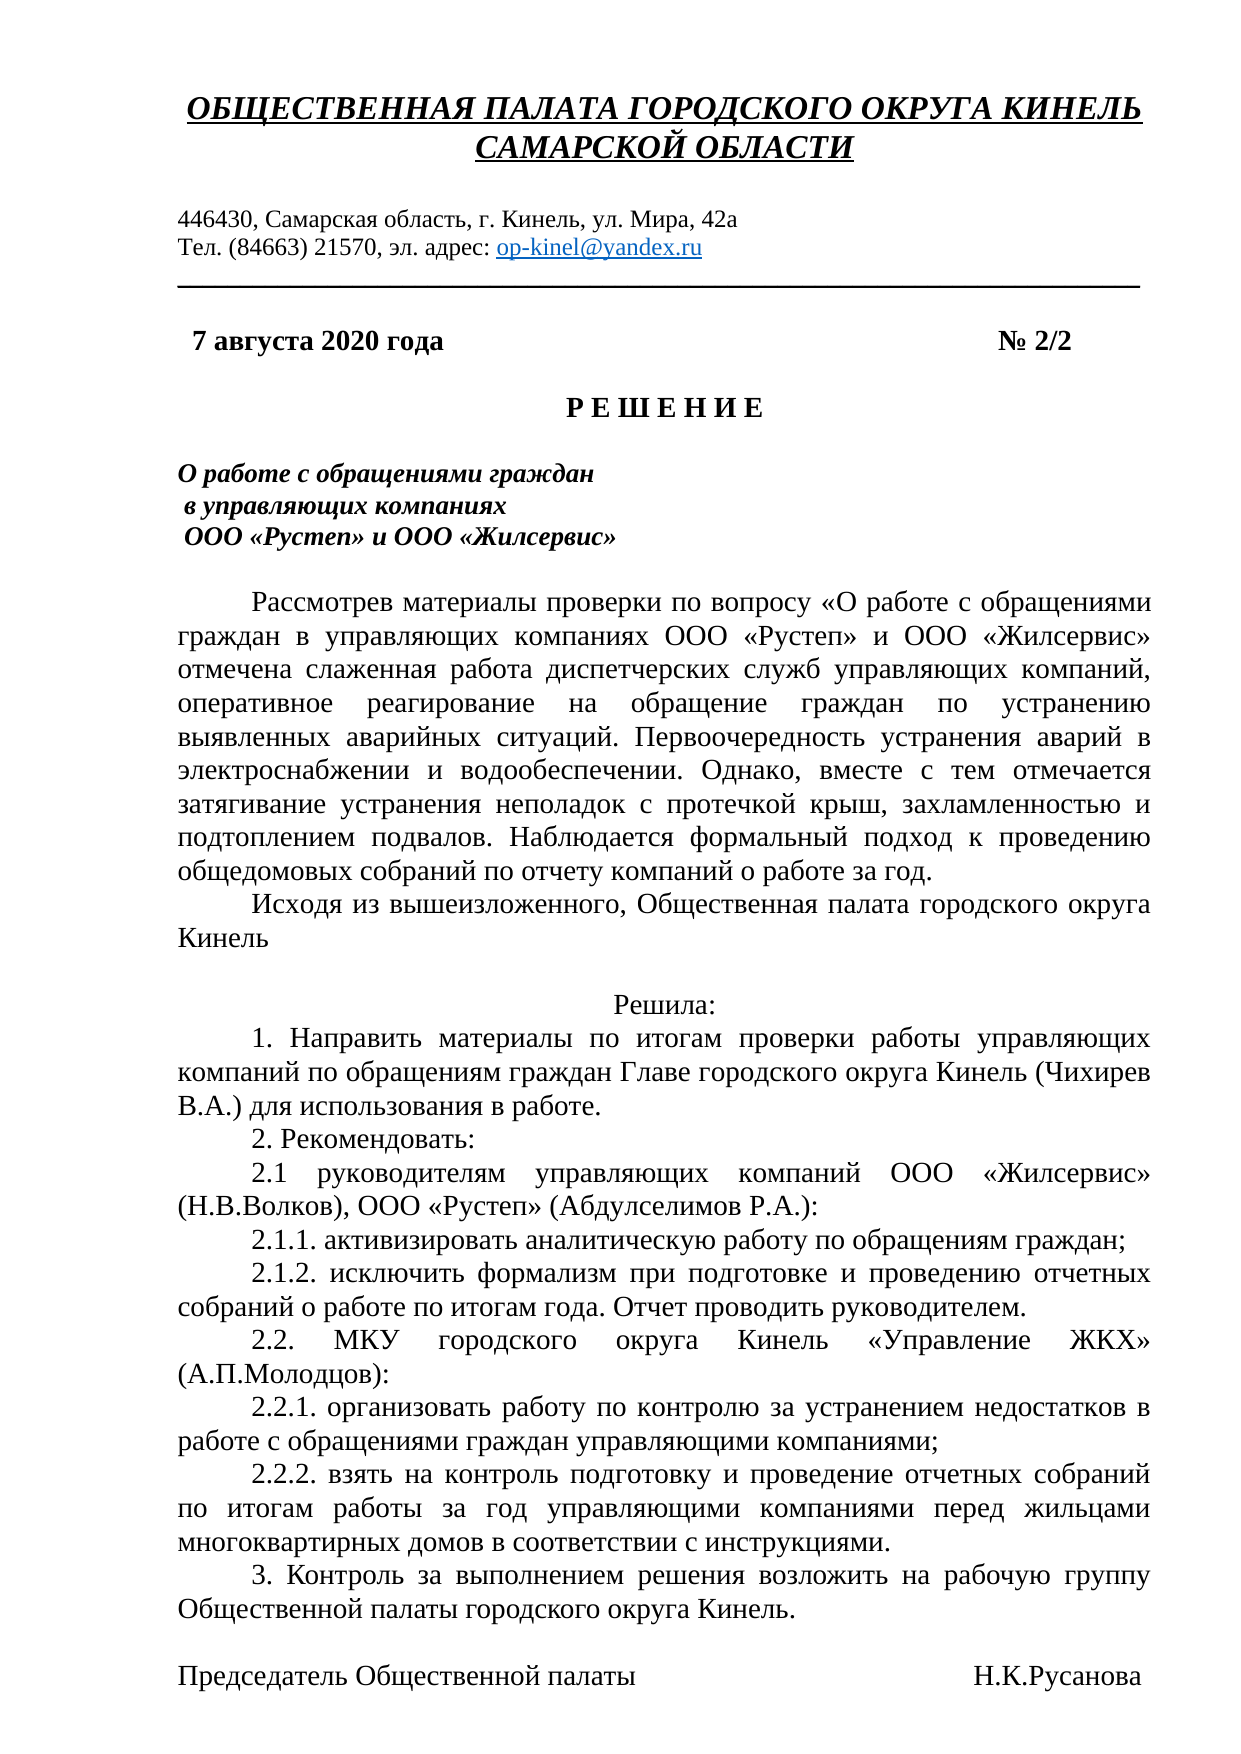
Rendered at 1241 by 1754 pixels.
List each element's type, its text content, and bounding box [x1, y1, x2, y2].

text Тел. (84663) 21570, эл. адрес: op-kinel@yandex.ru [177, 232, 1152, 261]
text _____________________________________________________________________________ [177, 261, 1152, 290]
text ОБЩЕСТВЕННАЯ ПАЛАТА ГОРОДСКОГО ОКРУГА КИНЕЛЬ САМАРСКОЙ ОБЛАСТИ [177, 89, 1152, 165]
text 7 августа 2020 года № 2/2 [177, 323, 1152, 357]
text 2.2. МКУ городского округа Кинель «Управление ЖКХ» (А.П.Молодцов): [177, 1322, 1152, 1389]
text 3. Контроль за выполнением решения возложить на рабочую группу Общественной палаты городского округа Кинель. [177, 1557, 1152, 1624]
text ООО «Рустеп» и ООО «Жилсервис» [177, 520, 1152, 551]
text 1. Направить материалы по итогам проверки работы управляющих компаний по обращениям граждан Главе городского округа Кинель (Чихирев В.А.) для использования в работе. [177, 1021, 1152, 1121]
text Исходя из вышеизложенного, Общественная палата городского округа Кинель [177, 886, 1152, 953]
text Решила: [177, 987, 1152, 1021]
text Р Е Ш Е Н И Е [177, 391, 1152, 424]
text 2.2.1. организовать работу по контролю за устранением недостатков в работе с обращениями граждан управляющими компаниями; [177, 1389, 1152, 1457]
text О работе с обращениями граждан [177, 458, 1152, 489]
text 2.1.1. активизировать аналитическую работу по обращениям граждан; [177, 1222, 1152, 1255]
text 446430, Самарская область, г. Кинель, ул. Мира, 42а [177, 204, 1152, 232]
text 2.1 руководителям управляющих компаний ООО «Жилсервис» (Н.В.Волков), ООО «Рустеп» (Абдулселимов Р.А.): [177, 1155, 1152, 1222]
text в управляющих компаниях [177, 489, 1152, 520]
text Рассмотрев материалы проверки по вопросу «О работе с обращениями граждан в управляющих компаниях ООО «Рустеп» и ООО «Жилсервис» отмечена слаженная работа диспетчерских служб управляющих компаний, оперативное реагирование на обращение граждан по устранению выявленных аварийных ситуаций. Первоочередность устранения аварий в электроснабжении и водообеспечении. Однако, вместе с тем отмечается затягивание устранения неполадок с протечкой крыш, захламленностью и подтоплением подвалов. Наблюдается формальный подход к проведению общедомовых собраний по отчету компаний о работе за год. [177, 584, 1152, 886]
text 2. Рекомендовать: [177, 1121, 1152, 1155]
text 2.1.2. исключить формализм при подготовке и проведению отчетных собраний о работе по итогам года. Отчет проводить руководителем. [177, 1255, 1152, 1322]
text 2.2.2. взять на контроль подготовку и проведение отчетных собраний по итогам работы за год управляющими компаниями перед жильцами многоквартирных домов в соответствии с инструкциями. [177, 1457, 1152, 1557]
text Председатель Общественной палаты Н.К.Русанова [177, 1658, 1152, 1691]
